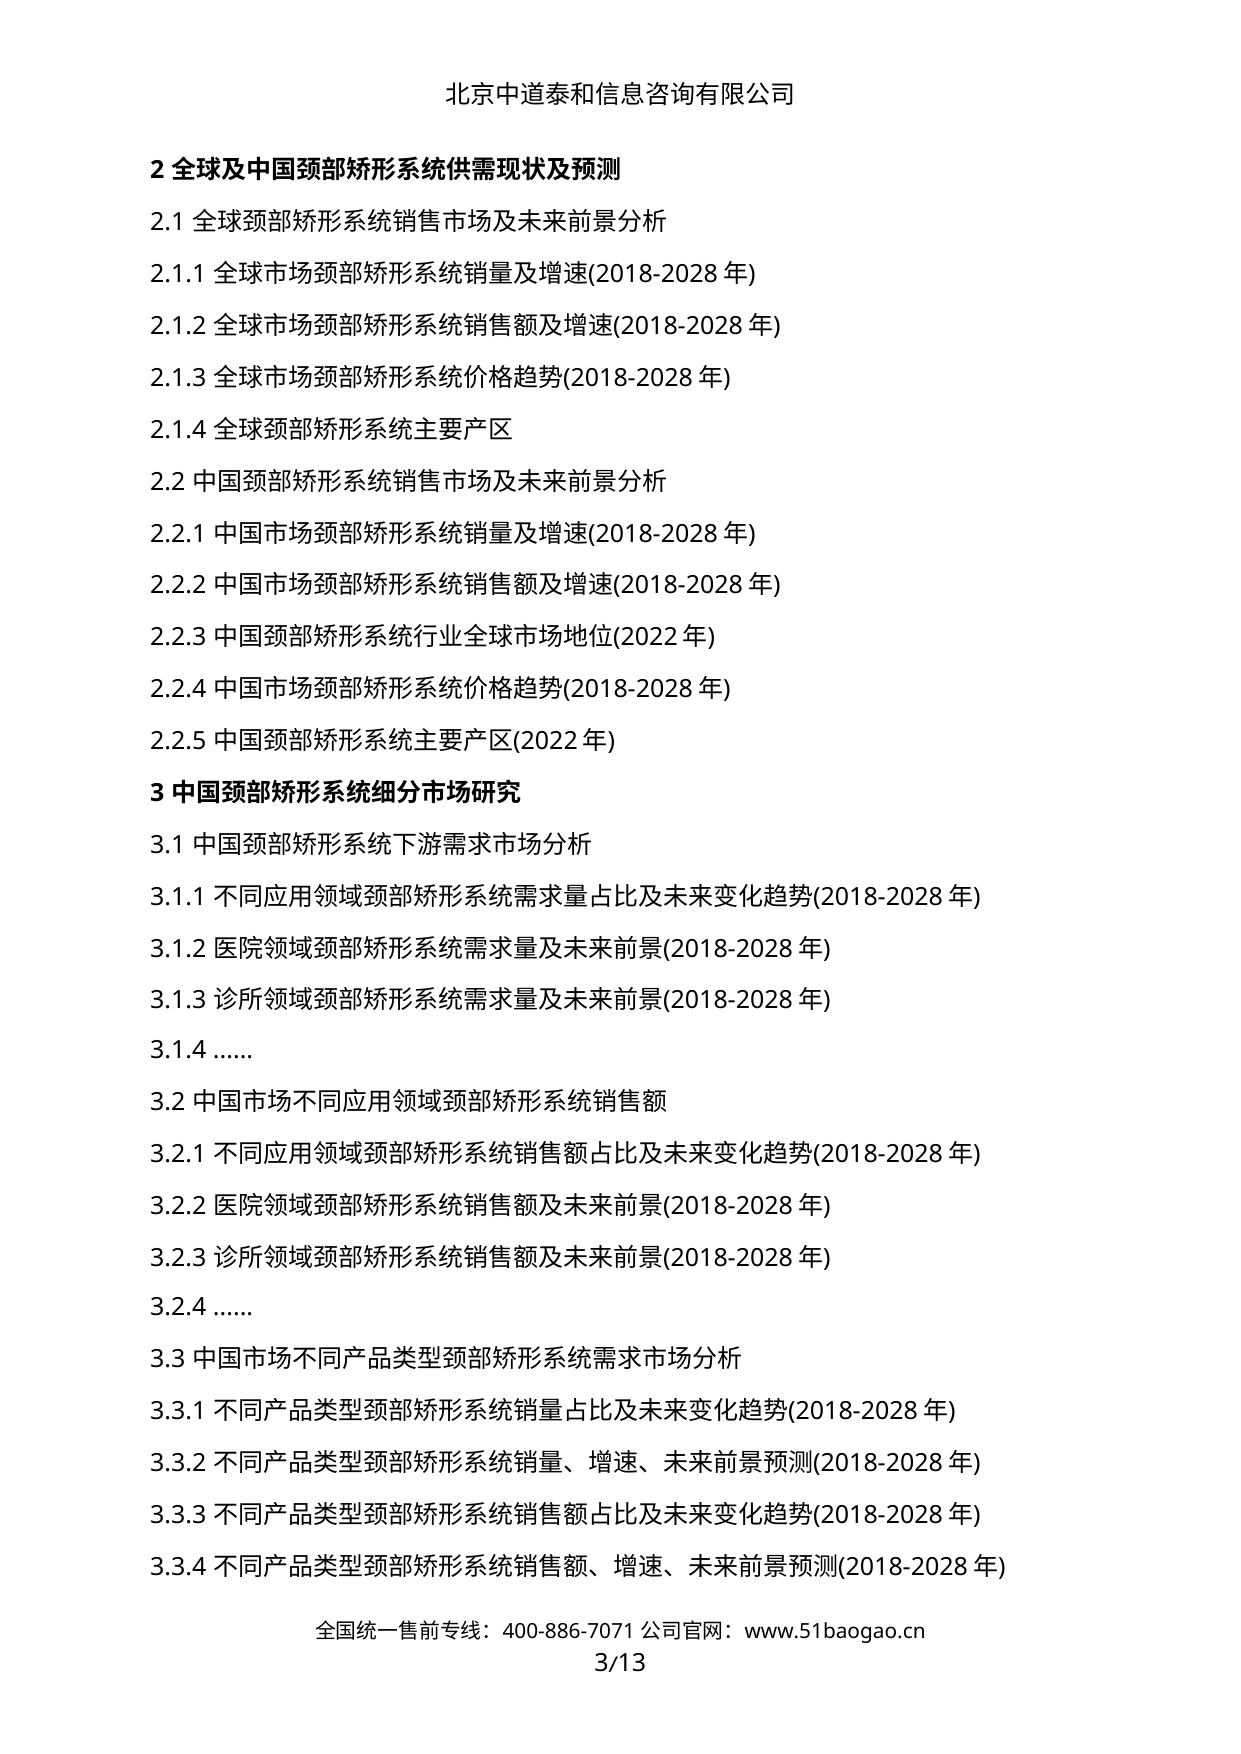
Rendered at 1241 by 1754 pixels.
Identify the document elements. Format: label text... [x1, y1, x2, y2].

text 3.3.2 不同产品类型颈部矫形系统销量、增速、未来前景预测(2018-2028年) [150, 1442, 1090, 1479]
text 2.2.3 中国颈部矫形系统行业全球市场地位(2022年) [150, 617, 1090, 653]
text 3.2.3 诊所领域颈部矫形系统销售额及未来前景(2018-2028年) [150, 1237, 1090, 1273]
text 3.3 中国市场不同产品类型颈部矫形系统需求市场分析 [150, 1339, 1090, 1375]
text 2 全球及中国颈部矫形系统供需现状及预测 [150, 150, 1090, 186]
text 3.1.1 不同应用领域颈部矫形系统需求量占比及未来变化趋势(2018-2028年) [150, 876, 1090, 912]
text 2.1.2 全球市场颈部矫形系统销售额及增速(2018-2028年) [150, 306, 1090, 342]
text 2.1.4 全球颈部矫形系统主要产区 [150, 409, 1090, 446]
text 3 中国颈部矫形系统细分市场研究 [150, 772, 1090, 809]
text 2.2 中国颈部矫形系统销售市场及未来前景分析 [150, 461, 1090, 497]
text 3.1.2 医院领域颈部矫形系统需求量及未来前景(2018-2028年) [150, 928, 1090, 964]
text 3.2.2 医院领域颈部矫形系统销售额及未来前景(2018-2028年) [150, 1185, 1090, 1222]
text 2.2.1 中国市场颈部矫形系统销量及增速(2018-2028年) [150, 513, 1090, 549]
text 3.2.1 不同应用领域颈部矫形系统销售额占比及未来变化趋势(2018-2028年) [150, 1133, 1090, 1170]
text 3.3.3 不同产品类型颈部矫形系统销售额占比及未来变化趋势(2018-2028年) [150, 1494, 1090, 1531]
text 2.1.3 全球市场颈部矫形系统价格趋势(2018-2028年) [150, 357, 1090, 394]
text 3.1.3 诊所领域颈部矫形系统需求量及未来前景(2018-2028年) [150, 980, 1090, 1016]
text 3.1.4 ...... [150, 1032, 1090, 1066]
text 3.2 中国市场不同应用领域颈部矫形系统销售额 [150, 1082, 1090, 1118]
text 3.3.1 不同产品类型颈部矫形系统销量占比及未来变化趋势(2018-2028年) [150, 1391, 1090, 1427]
text 2.1.1 全球市场颈部矫形系统销量及增速(2018-2028年) [150, 254, 1090, 290]
text 2.2.2 中国市场颈部矫形系统销售额及增速(2018-2028年) [150, 565, 1090, 601]
text 2.1 全球颈部矫形系统销售市场及未来前景分析 [150, 202, 1090, 238]
text 3.1 中国颈部矫形系统下游需求市场分析 [150, 824, 1090, 861]
text 3.2.4 ...... [150, 1289, 1090, 1323]
text 3.3.4 不同产品类型颈部矫形系统销售额、增速、未来前景预测(2018-2028年) [150, 1546, 1090, 1582]
text 2.2.5 中国颈部矫形系统主要产区(2022年) [150, 721, 1090, 757]
text 2.2.4 中国市场颈部矫形系统价格趋势(2018-2028年) [150, 669, 1090, 705]
